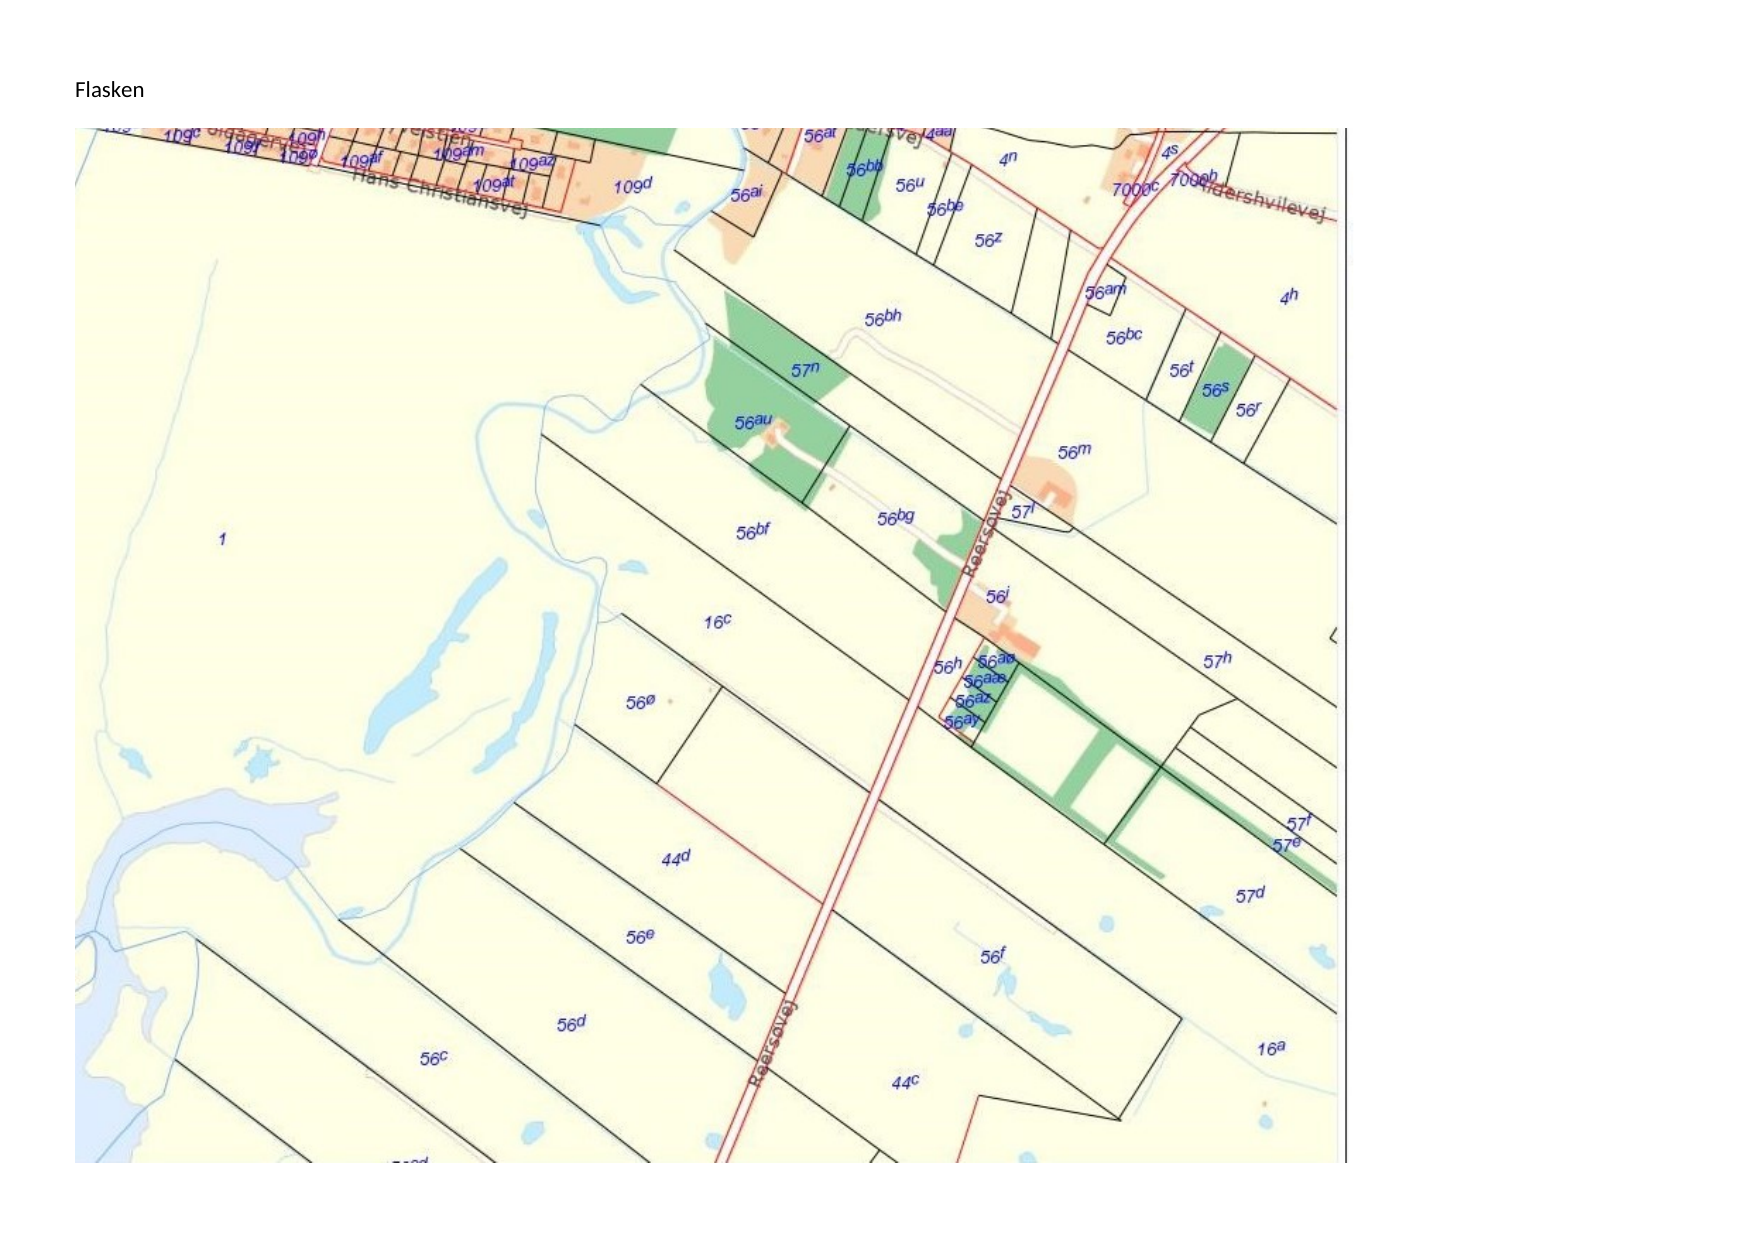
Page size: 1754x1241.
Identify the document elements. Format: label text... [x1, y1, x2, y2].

picture [75, 128, 1354, 1163]
text Flasken [75, 75, 1679, 103]
